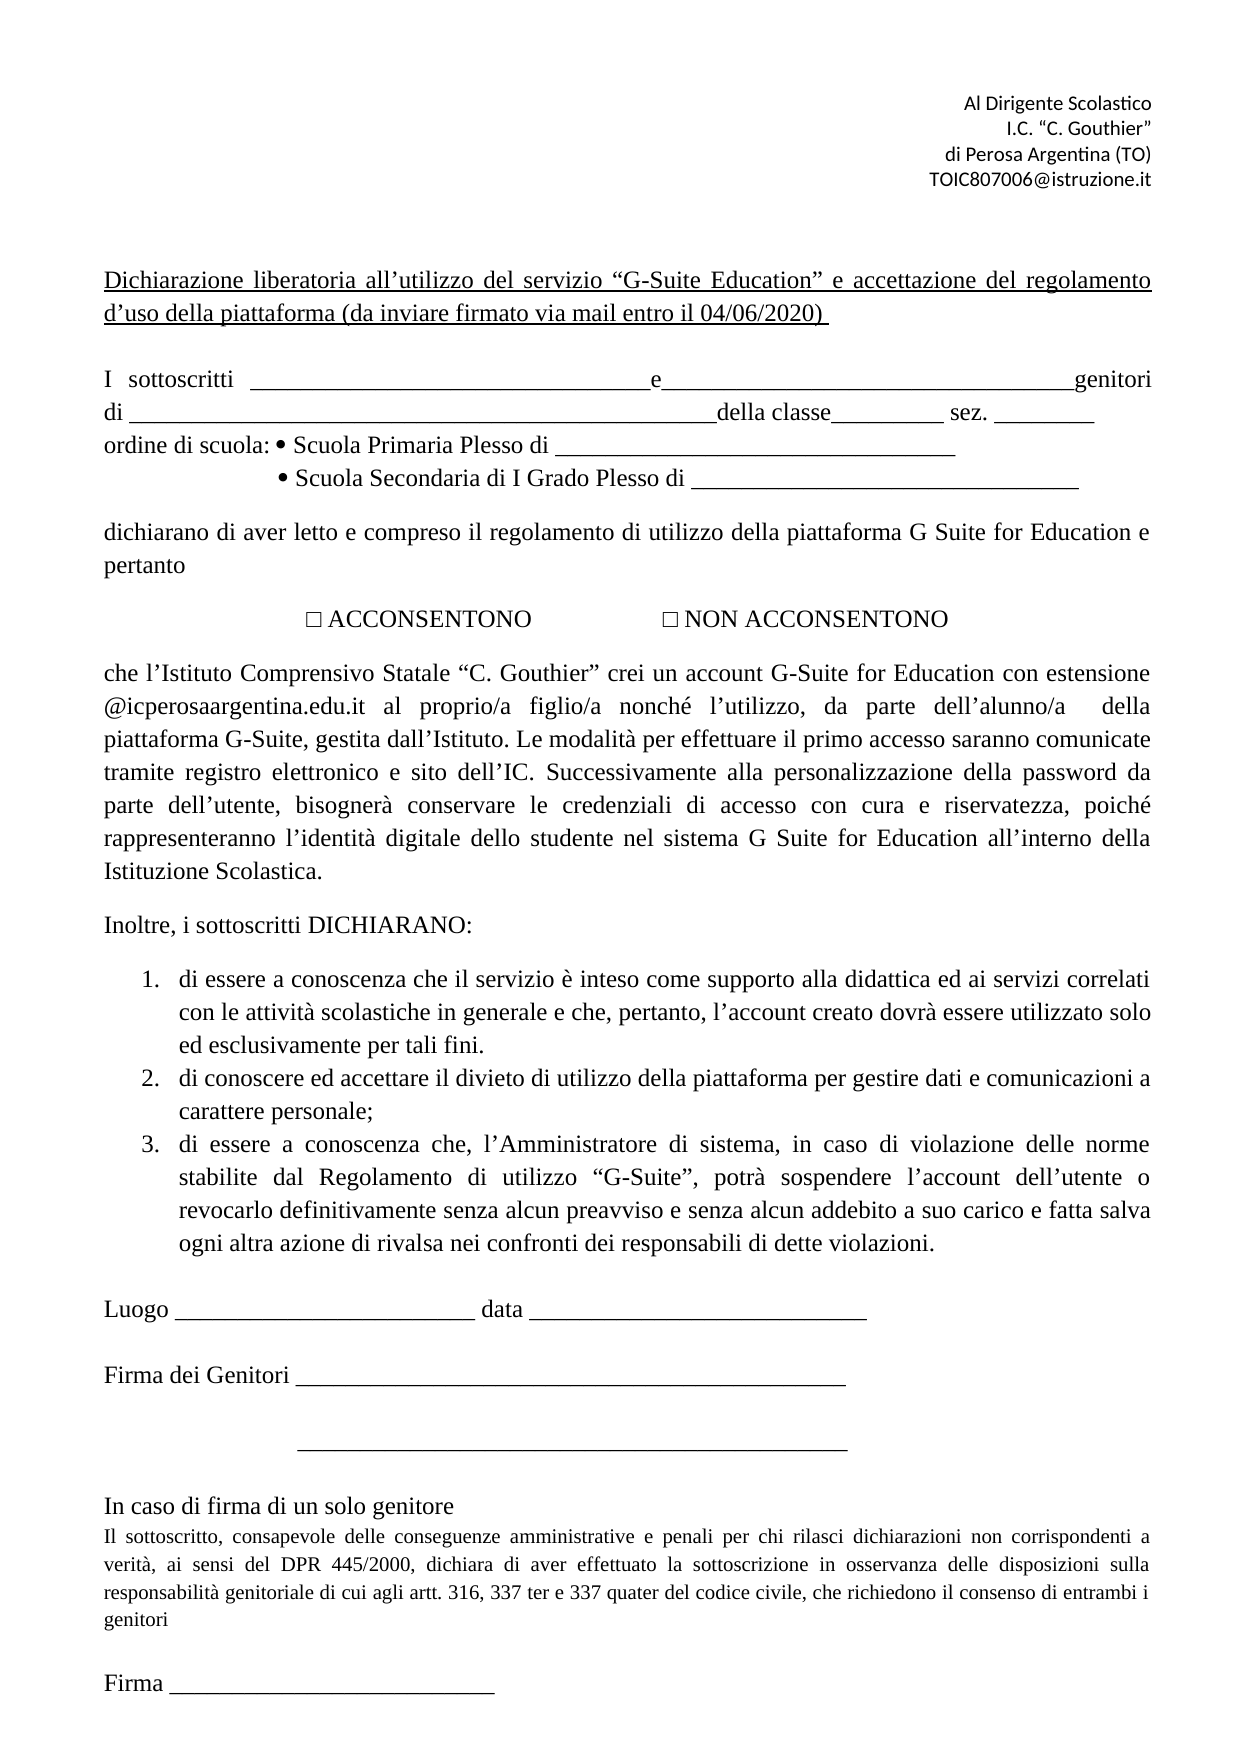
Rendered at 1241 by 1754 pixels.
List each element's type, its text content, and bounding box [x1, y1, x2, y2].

list di essere a conoscenza che il servizio è inteso come supporto alla didattica ed ai servizi correlati con le attività scolastiche in generale e che, pertanto, l’account creato dovrà essere utilizzato solo ed esclusivamente per tali fini. [141, 964, 1152, 1059]
text I sottoscritti ________________________________e_________________________________genitori di _______________________________________________della classe_________ sez. ________ [103, 364, 1152, 426]
text Al Dirigente Scolastico [103, 90, 1152, 115]
text Dichiarazione liberatoria all’utilizzo del servizio “G-Suite Education” e accettazione del regolamento d’uso della piattaforma (da inviare firmato via mail entro il 04/06/2020) [103, 265, 1152, 290]
text Firma dei Genitori ____________________________________________ [103, 1360, 1152, 1389]
text ordine di scuola:  Scuola Primaria Plesso di ________________________________ [103, 431, 1152, 459]
text Inoltre, i sottoscritti DICHIARANO: [103, 910, 1152, 939]
list carattere personale; [178, 1096, 1152, 1125]
text I.C. “C. Gouthier” [103, 115, 1152, 141]
text dichiarano di aver letto e compreso il regolamento di utilizzo della piattaforma G Suite for Education e pertanto [103, 517, 1152, 579]
list di essere a conoscenza che, l’Amministratore di sistema, in caso di violazione delle norme stabilite dal Regolamento di utilizzo “G-Suite”, potrà sospendere l’account dell’utente o revocarlo definitivamente senza alcun preavviso e senza alcun addebito a suo carico e fatta salva ogni altra azione di rivalsa nei confronti dei responsabili di dette violazioni. [141, 1129, 1152, 1257]
text In caso di firma di un solo genitore [103, 1491, 1152, 1520]
text Luogo ________________________ data ___________________________ [103, 1294, 1152, 1323]
text di Perosa Argentina (TO) [103, 141, 1152, 166]
text ____________________________________________ [103, 1425, 1152, 1454]
text □ ACCONSENTONO □ NON ACCONSENTONO [103, 604, 1152, 633]
text Dichiarazione liberatoria all’utilizzo del servizio “G-Suite Education” e accettazione del regolamento d’uso della piattaforma (da inviare firmato via mail entro il 04/06/2020) [103, 291, 1152, 327]
text TOIC807006@istruzione.it [103, 166, 1152, 192]
text che l’Istituto Comprensivo Statale “C. Gouthier” crei un account G-Suite for Education con estensione @icperosaargentina.edu.it al proprio/a figlio/a nonché l’utilizzo, da parte dell’alunno/a della piattaforma G-Suite, gestita dall’Istituto. Le modalità per effettuare il primo accesso saranno comunicate tramite registro elettronico e sito dell’IC. Successivamente alla personalizzazione della password da parte dell’utente, bisognerà conservare le credenziali di accesso con cura e riservatezza, poiché rappresenteranno l’identità digitale dello studente nel sistema G Suite for Education all’interno della Istituzione Scolastica. [103, 658, 1152, 885]
text Il sottoscritto, consapevole delle conseguenze amministrative e penali per chi rilasci dichiarazioni non corrispondenti a verità, ai sensi del DPR 445/2000, dichiara di aver effettuato la sottoscrizione in osservanza delle disposizioni sulla responsabilità genitoriale di cui agli artt. 316, 337 ter e 337 quater del codice civile, che richiedono il consenso di entrambi i genitori [103, 1524, 1152, 1631]
list di conoscere ed accettare il divieto di utilizzo della piattaforma per gestire dati e comunicazioni a [141, 1063, 1152, 1092]
text Firma __________________________ [103, 1668, 1152, 1697]
text  Scuola Secondaria di I Grado Plesso di _______________________________ [103, 463, 1152, 492]
